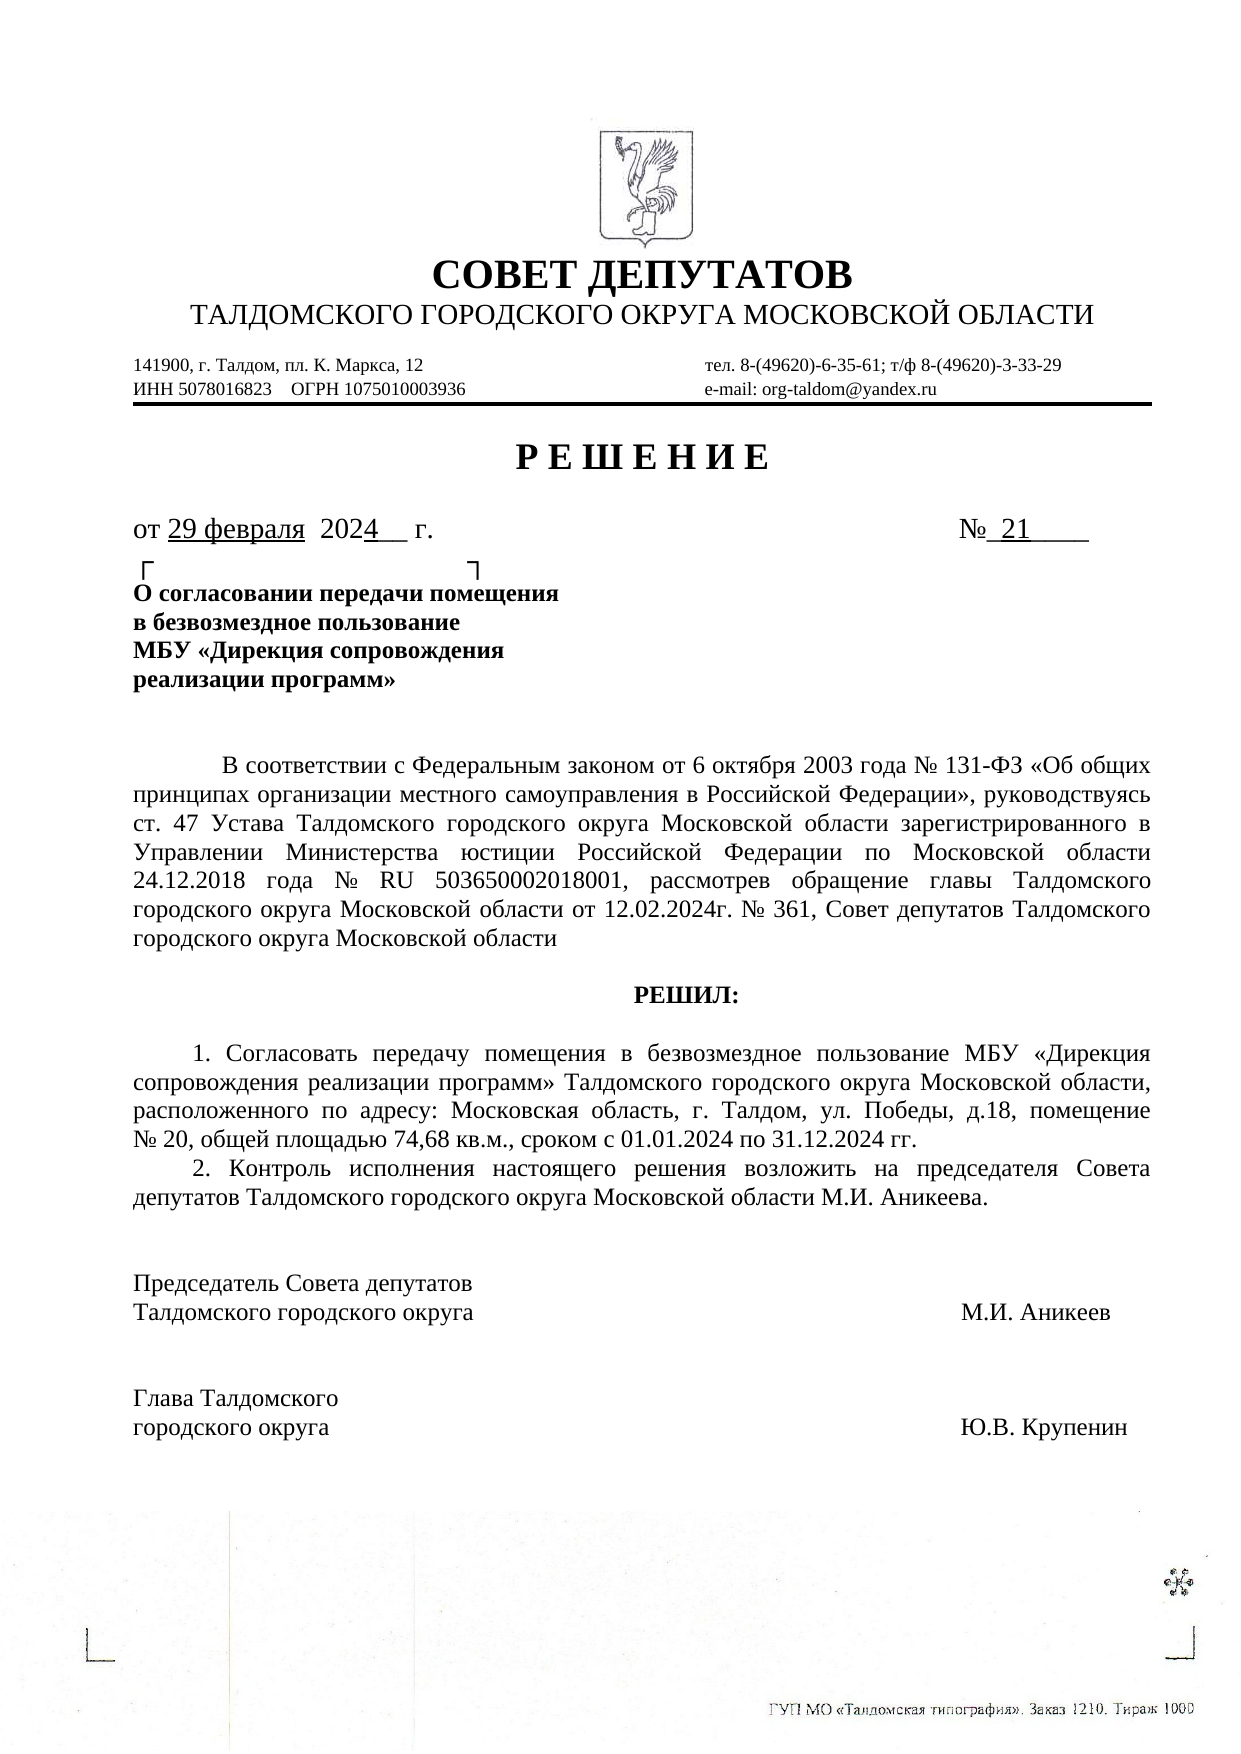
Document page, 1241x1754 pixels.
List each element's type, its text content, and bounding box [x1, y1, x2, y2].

text ТАЛДОМСКОГО ГОРОДСКОГО ОКРУГА МОСКОВСКОЙ ОБЛАСТИ [133, 297, 1152, 331]
text О согласовании передачи помещения [133, 578, 1152, 607]
text Председатель Совета депутатов [133, 1268, 1152, 1297]
text ┌ ┐ [133, 544, 1152, 578]
text Глава Талдомского [133, 1383, 1152, 1412]
picture [590, 118, 695, 250]
text 2. Контроль исполнения настоящего решения возложить на председателя Совета депутатов Талдомского городского округа Московской области М.И. Аникеева. [133, 1153, 1152, 1211]
picture [0, 1511, 1241, 1751]
text Талдомского городского округа М.И. Аникеев [133, 1297, 1152, 1326]
text реализации программ» [133, 664, 1152, 693]
text ИНН 5078016823 ОГРН 1075010003936 e-mail: org-taldom@yandex.ru [133, 376, 1152, 402]
text 141900, г. Талдом, пл. К. Маркса, 12 тел. 8-(49620)-6-35-61; т/ф 8-(49620)-3-33-29 [133, 353, 1152, 376]
text от 29 февраля 2024__ г. №_21____ [133, 511, 1152, 544]
text Р Е Ш Е Н И Е [133, 434, 1152, 477]
text МБУ «Дирекция сопровождения [133, 636, 1152, 664]
text в безвозмездное пользование [133, 607, 1152, 636]
text городского округа Ю.В. Крупенин [133, 1412, 1152, 1441]
text В соответствии с Федеральным законом от 6 октября 2003 года № 131-ФЗ «Об общих принципах организации местного самоуправления в Российской Федерации», руководствуясь ст. 47 Устава Талдомского городского округа Московской области зарегистрированного в Управлении Министерства юстиции Российской Федерации по Московской области 24.12.2018 года № RU 503650002018001, рассмотрев обращение главы Талдомского городского округа Московской области от 12.02.2024г. № 361, Совет депутатов Талдомского городского округа Московской области [133, 751, 1152, 952]
text 1. Согласовать передачу помещения в безвозмездное пользование МБУ «Дирекция сопровождения реализации программ» Талдомского городского округа Московской области, расположенного по адресу: Московская область, г. Талдом, ул. Победы, д.18, помещение № 20, общей площадью 74,68 кв.м., сроком с 01.01.2024 по 31.12.2024 гг. [133, 1038, 1152, 1153]
text СОВЕТ ДЕПУТАТОВ [133, 249, 1152, 297]
text РЕШИЛ: [133, 981, 1152, 1009]
